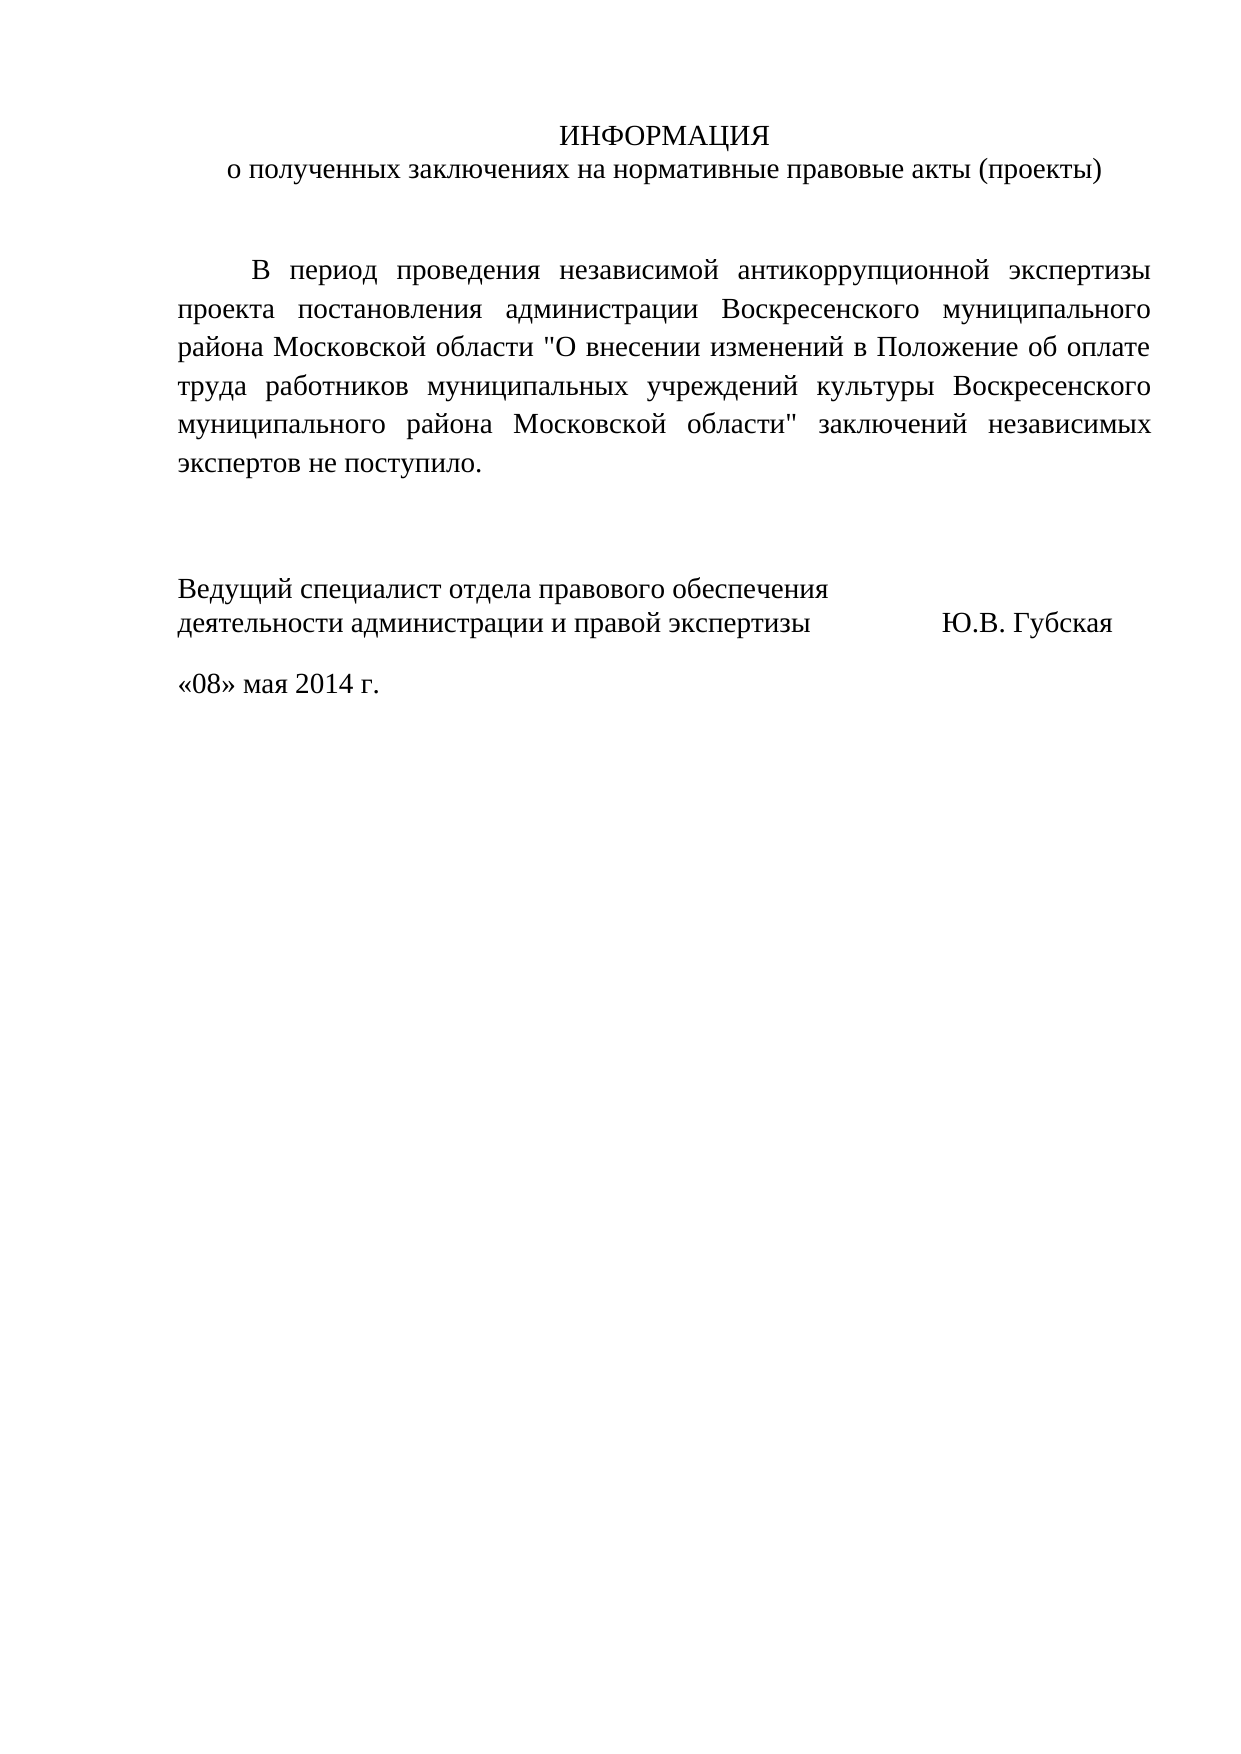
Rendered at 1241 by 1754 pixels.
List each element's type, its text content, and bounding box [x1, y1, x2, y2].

text Ведущий специалист отдела правового обеспечения [177, 571, 1152, 605]
text «08» мая 2014 г. [177, 667, 1152, 700]
text ИНФОРМАЦИЯ [177, 118, 1152, 152]
text В период проведения независимой антикоррупционной экспертизы проекта постановления администрации Воскресенского муниципального района Московской области "О внесении изменений в Положение об оплате труда работников муниципальных учреждений культуры Воскресенского муниципального района Московской области" заключений независимых экспертов не поступило. [177, 252, 1152, 478]
text о полученных заключениях на нормативные правовые акты (проекты) [177, 152, 1152, 185]
text деятельности администрации и правой экспертизы Ю.В. Губская [177, 605, 1152, 638]
